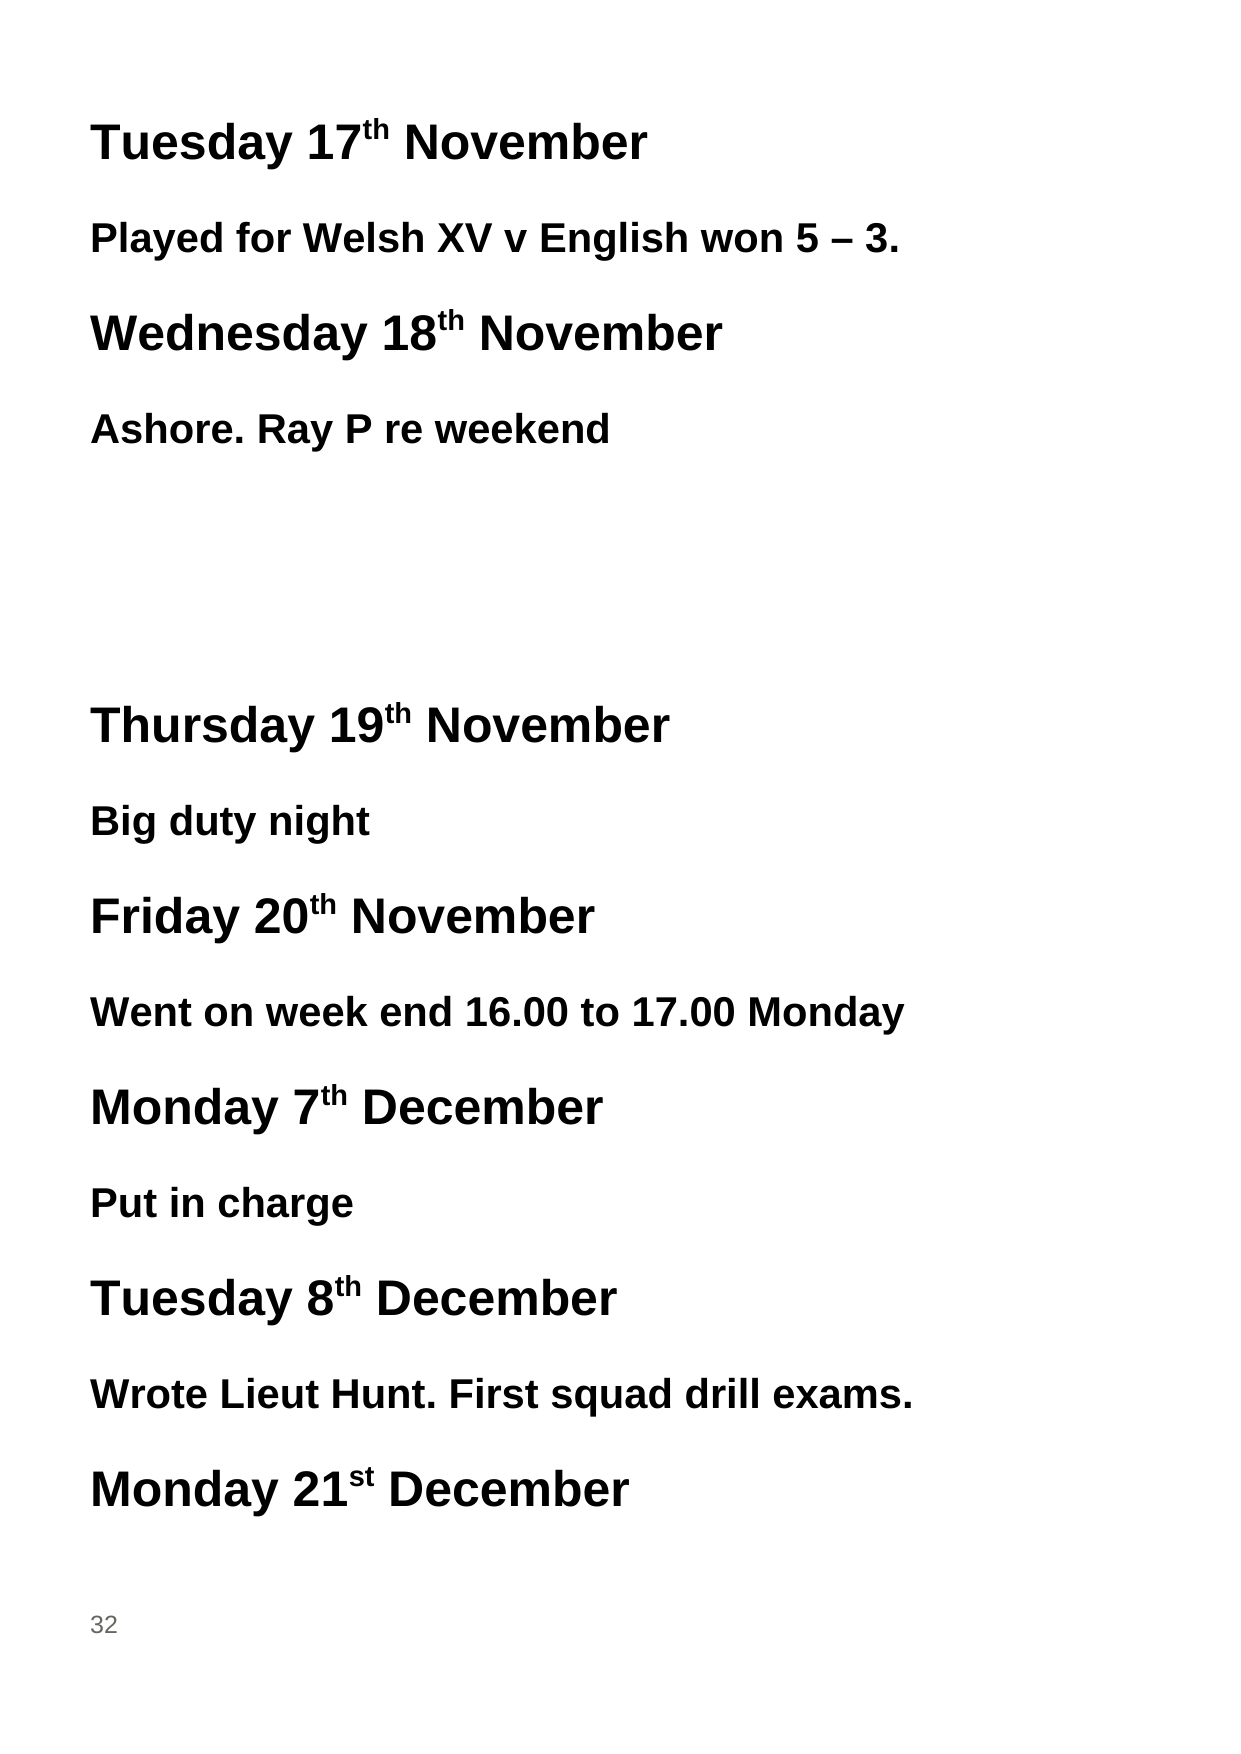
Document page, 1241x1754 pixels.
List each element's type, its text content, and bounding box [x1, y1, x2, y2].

text Put in charge [90, 1178, 1150, 1226]
text Thursday 19th November [90, 696, 1150, 753]
text Tuesday 17th November [90, 112, 1150, 170]
text Wednesday 18th November [90, 303, 1150, 361]
text Friday 20th November [90, 887, 1150, 944]
text Monday 7th December [90, 1078, 1150, 1135]
text Big duty night [90, 797, 1150, 844]
text Played for Welsh XV v English won 5 – 3. [90, 213, 1150, 261]
text Wrote Lieut Hunt. First squad drill exams. [90, 1369, 1150, 1417]
text Ashore. Ray P re weekend [90, 404, 1150, 452]
text Tuesday 8th December [90, 1269, 1150, 1326]
text Monday 21st December [90, 1459, 1150, 1517]
text Went on week end 16.00 to 17.00 Monday [90, 987, 1150, 1035]
